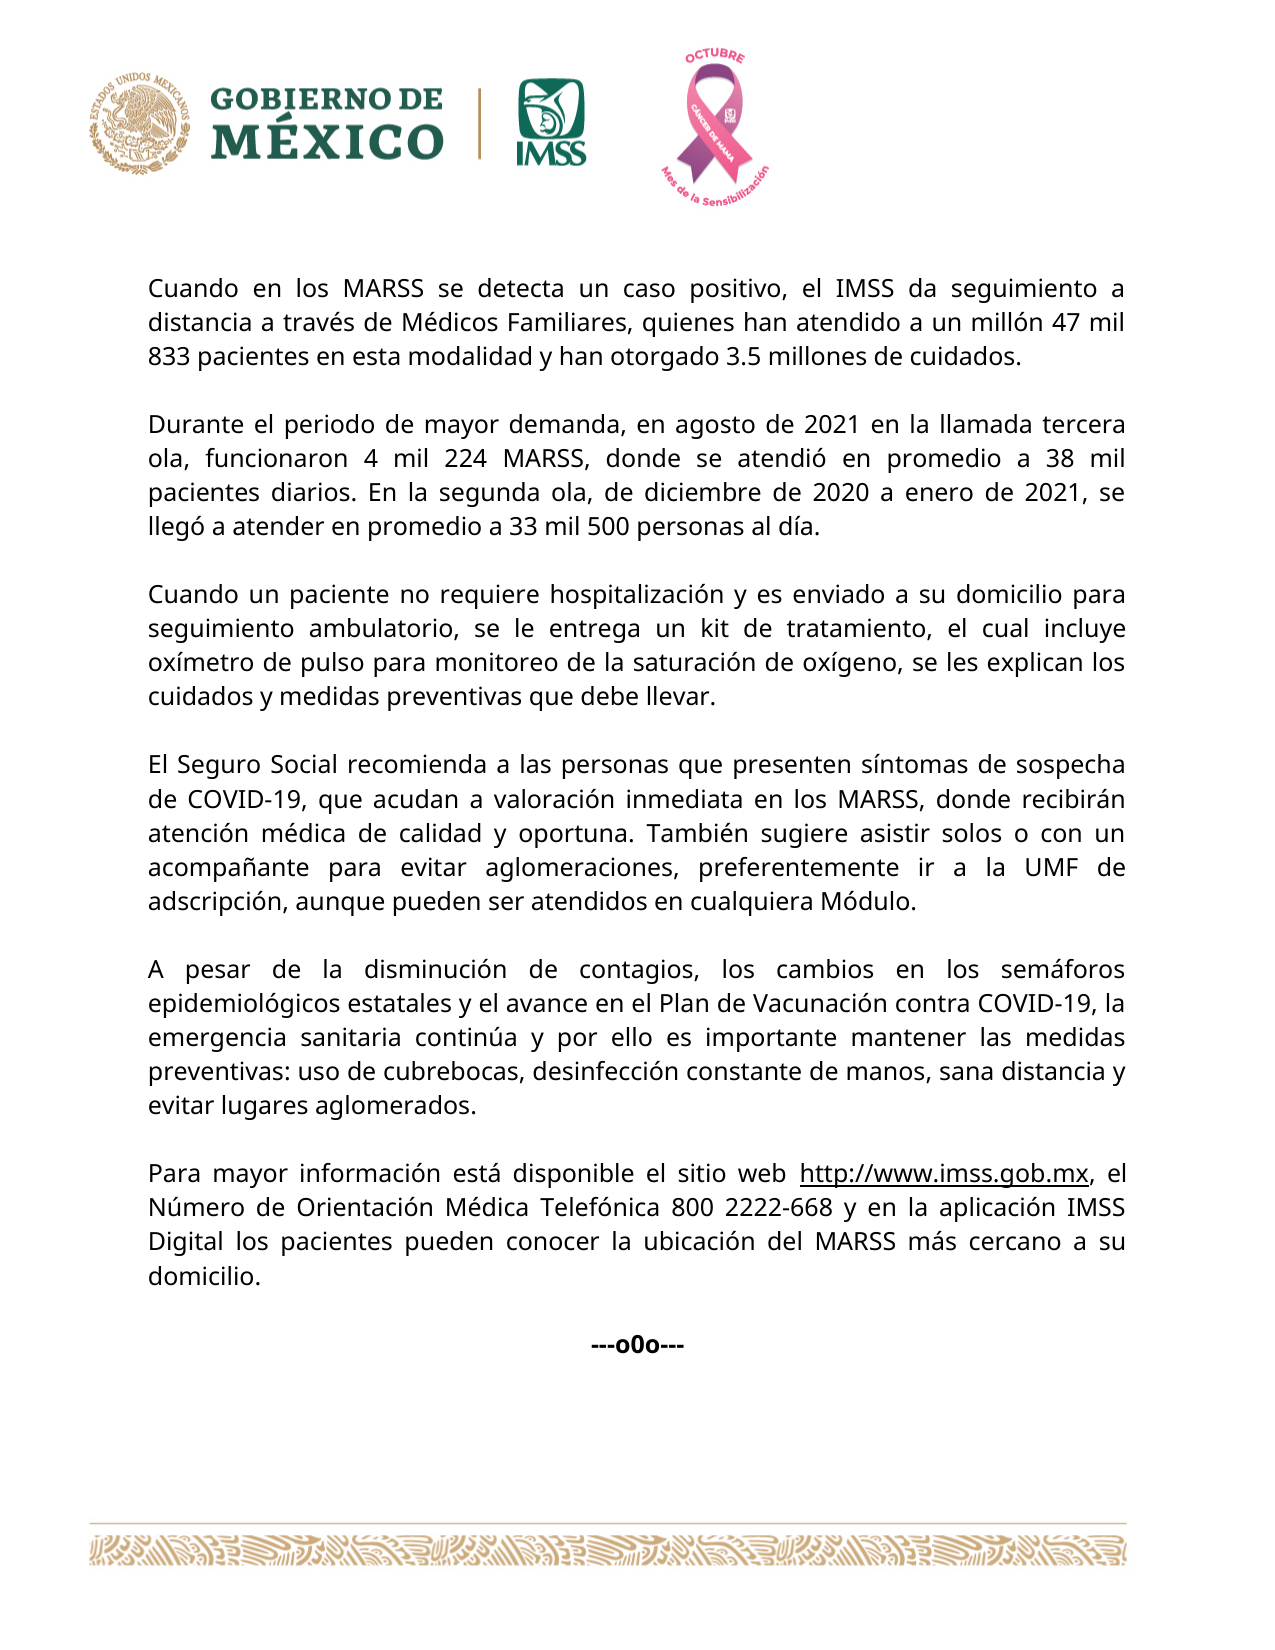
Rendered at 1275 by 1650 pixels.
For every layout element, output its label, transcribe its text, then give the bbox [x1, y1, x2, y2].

text Cuando en los MARSS se detecta un caso positivo, el IMSS da seguimiento a distancia a través de Médicos Familiares, quienes han atendido a un millón 47 mil 833 pacientes en esta modalidad y han otorgado 3.5 millones de cuidados. [148, 270, 1127, 372]
text Cuando un paciente no requiere hospitalización y es enviado a su domicilio para seguimiento ambulatorio, se le entrega un kit de tratamiento, el cual incluye oxímetro de pulso para monitoreo de la saturación de oxígeno, se les explican los cuidados y medidas preventivas que debe llevar. [148, 577, 1127, 713]
picture [0, 0, 1243, 242]
text A pesar de la disminución de contagios, los cambios en los semáforos epidemiológicos estatales y el avance en el Plan de Vacunación contra COVID-19, la emergencia sanitaria continúa y por ello es importante mantener las medidas preventivas: uso de cubrebocas, desinfección constante de manos, sana distancia y evitar lugares aglomerados. [148, 952, 1127, 1122]
text Para mayor información está disponible el sitio web http://www.imss.gob.mx, el Número de Orientación Médica Telefónica 800 2222-668 y en la aplicación IMSS Digital los pacientes pueden conocer la ubicación del MARSS más cercano a su domicilio. [148, 1156, 1127, 1292]
text El Seguro Social recomienda a las personas que presenten síntomas de sospecha de COVID-19, que acudan a valoración inmediata en los MARSS, donde recibirán atención médica de calidad y oportuna. También sugiere asistir solos o con un acompañante para evitar aglomeraciones, preferentemente ir a la UMF de adscripción, aunque pueden ser atendidos en cualquiera Módulo. [148, 747, 1127, 917]
picture [0, 1468, 1247, 1650]
text Durante el periodo de mayor demanda, en agosto de 2021 en la llamada tercera ola, funcionaron 4 mil 224 MARSS, donde se atendió en promedio a 38 mil pacientes diarios. En la segunda ola, de diciembre de 2020 a enero de 2021, se llegó a atender en promedio a 33 mil 500 personas al día. [148, 407, 1127, 543]
text ---o0o--- [148, 1326, 1127, 1360]
